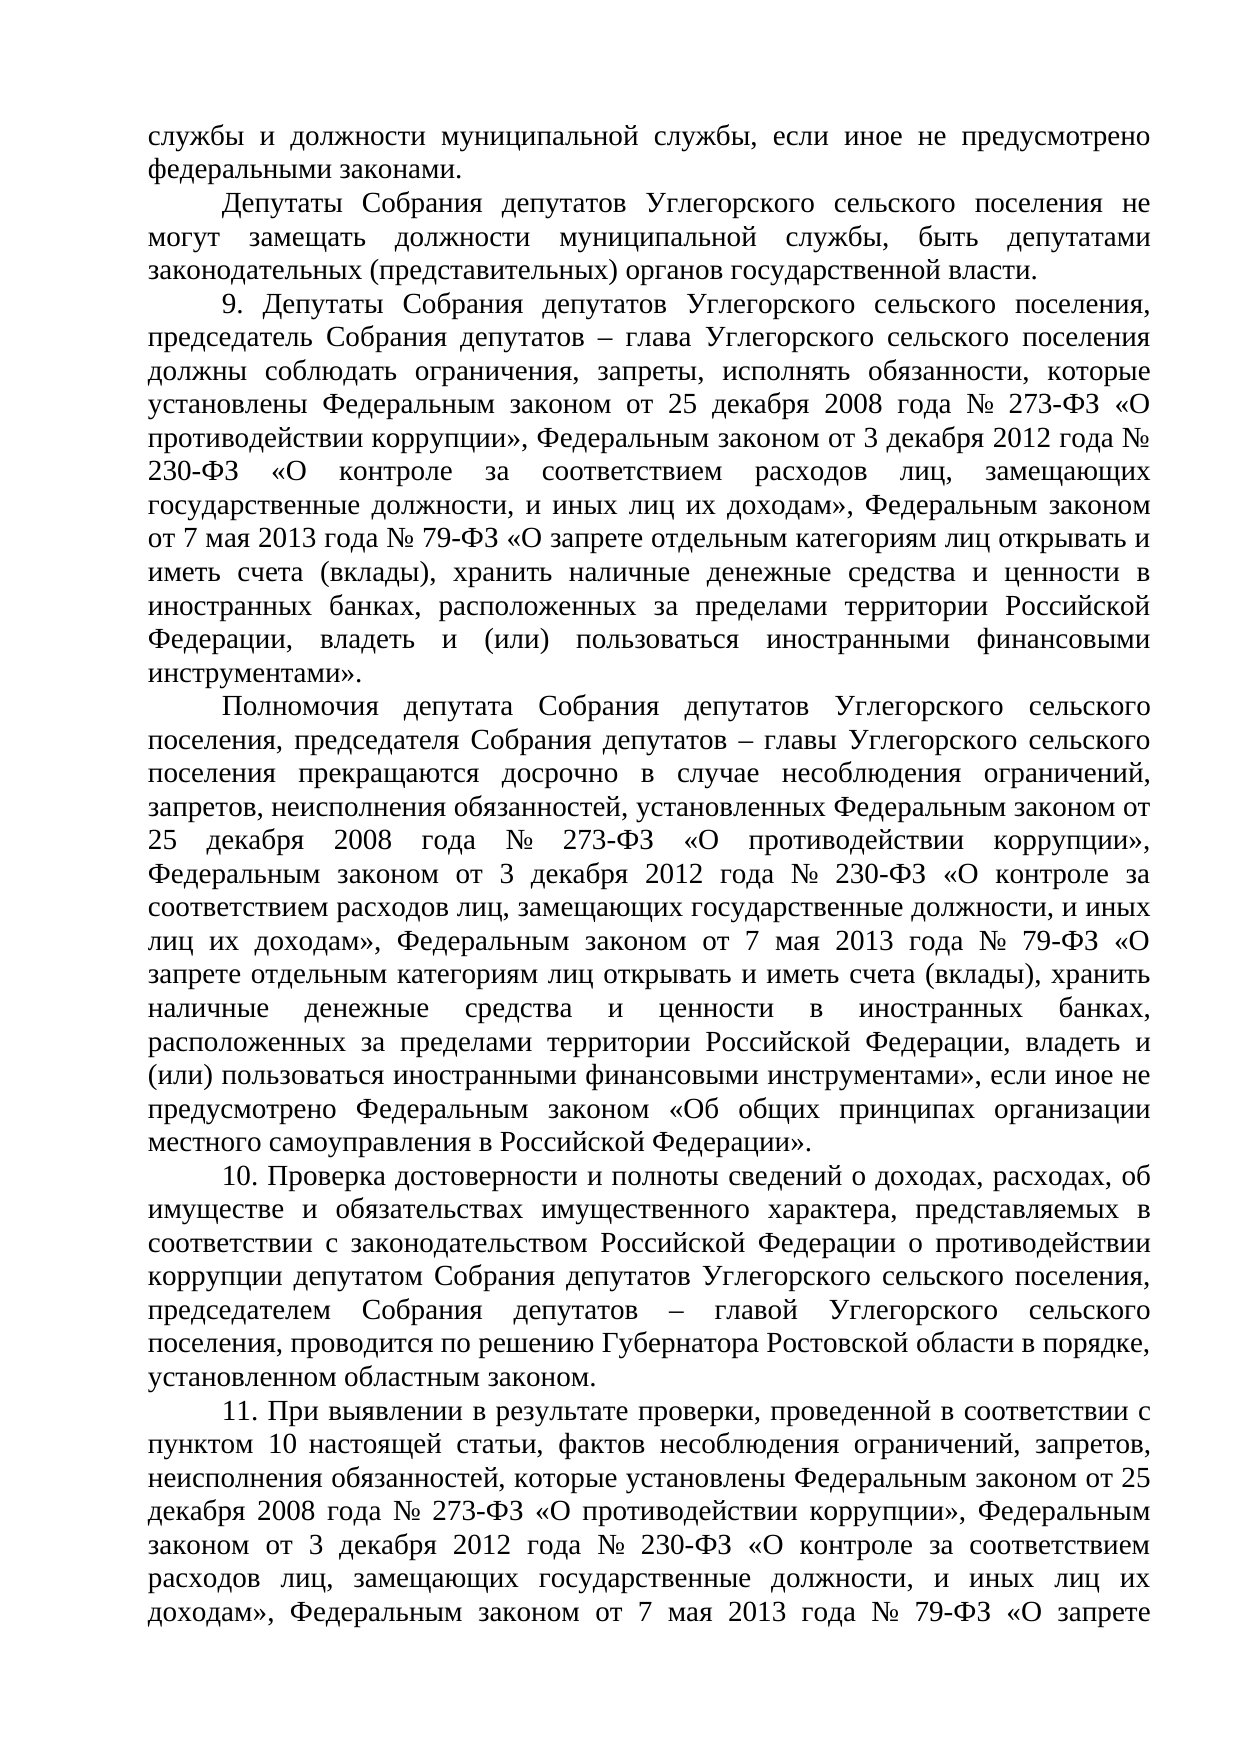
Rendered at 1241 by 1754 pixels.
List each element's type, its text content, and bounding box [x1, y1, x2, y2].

text 9. Депутаты Собрания депутатов Углегорского сельского поселения, председатель Собрания депутатов – глава Углегорского сельского поселения должны соблюдать ограничения, запреты, исполнять обязанности, которые установлены Федеральным законом от 25 декабря 2008 года № 273-ФЗ «О противодействии коррупции», Федеральным законом от 3 декабря 2012 года № 230-ФЗ «О контроле за соответствием расходов лиц, замещающих государственные должности, и иных лиц их доходам», Федеральным законом от 7 мая 2013 года № 79-ФЗ «О запрете отдельным категориям лиц открывать и иметь счета (вклады), хранить наличные денежные средства и ценности в иностранных банках, расположенных за пределами территории Российской Федерации, владеть и (или) пользоваться иностранными финансовыми инструментами». [148, 286, 1152, 688]
text Депутаты Собрания депутатов Углегорского сельского поселения не могут замещать должности муниципальной службы, быть депутатами законодательных (представительных) органов государственной власти. [148, 185, 1152, 286]
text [148, 118, 1152, 185]
text 10. Проверка достоверности и полноты сведений о доходах, расходах, об имуществе и обязательствах имущественного характера, представляемых в соответствии с законодательством Российской Федерации о противодействии коррупции депутатом Собрания депутатов Углегорского сельского поселения, председателем Собрания депутатов – главой Углегорского сельского поселения, проводится по решению Губернатора Ростовской области в порядке, установленном областным законом. [148, 1158, 1152, 1393]
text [148, 1393, 1152, 1627]
text Полномочия депутата Собрания депутатов Углегорского сельского поселения, председателя Собрания депутатов – главы Углегорского сельского поселения прекращаются досрочно в случае несоблюдения ограничений, запретов, неисполнения обязанностей, установленных Федеральным законом от 25 декабря 2008 года № 273-ФЗ «О противодействии коррупции», Федеральным законом от 3 декабря 2012 года № 230-ФЗ «О контроле за соответствием расходов лиц, замещающих государственные должности, и иных лиц их доходам», Федеральным законом от 7 мая 2013 года № 79-ФЗ «О запрете отдельным категориям лиц открывать и иметь счета (вклады), хранить наличные денежные средства и ценности в иностранных банках, расположенных за пределами территории Российской Федерации, владеть и (или) пользоваться иностранными финансовыми инструментами», если иное не предусмотрено Федеральным законом «Об общих принципах организации местного самоуправления в Российской Федерации». [148, 688, 1152, 1158]
